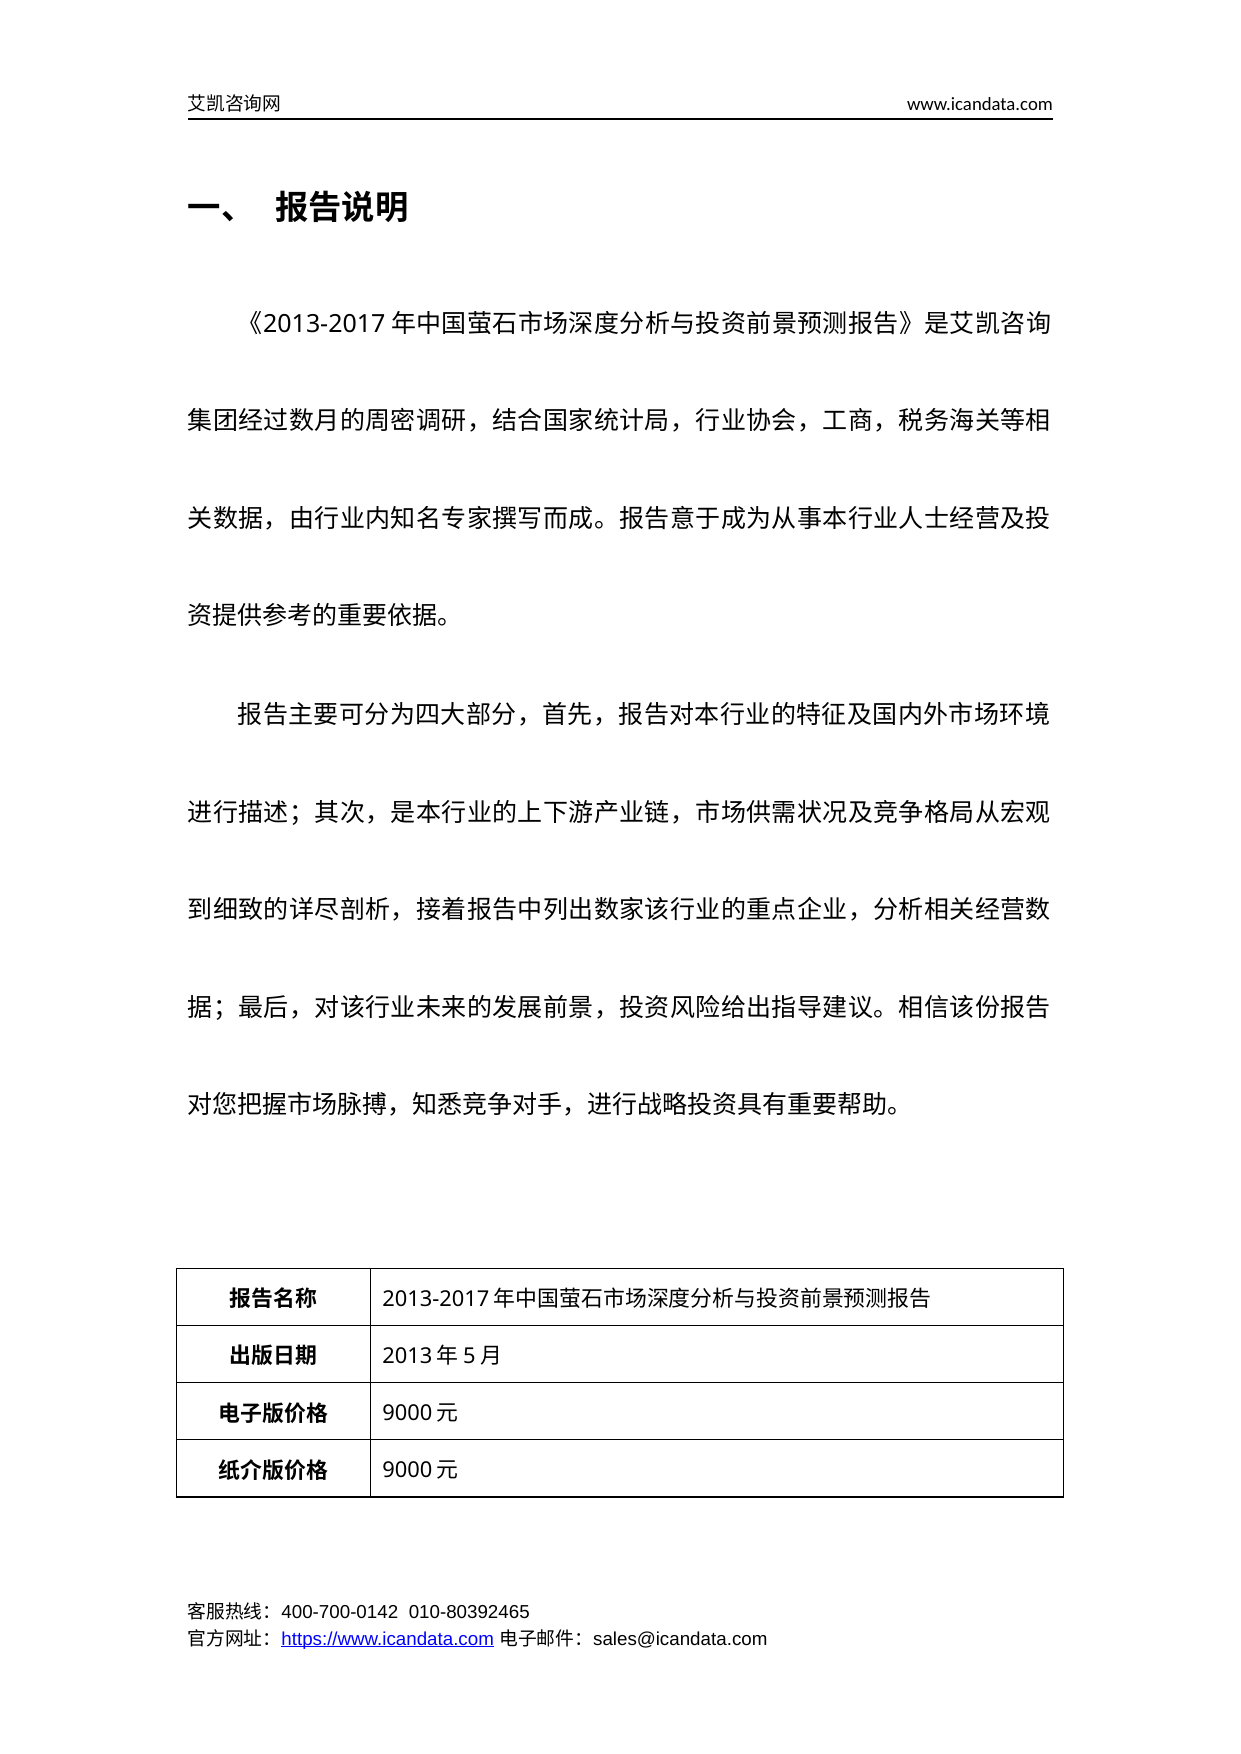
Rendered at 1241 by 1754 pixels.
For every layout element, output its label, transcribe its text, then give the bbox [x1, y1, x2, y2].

table_header 2013-2017年中国萤石市场深度分析与投资前景预测报告 [371, 1269, 1063, 1325]
table_header 报告名称 [177, 1269, 370, 1325]
table_cell 9000元 [371, 1383, 1063, 1439]
table_cell 出版日期 [177, 1326, 370, 1382]
subtitle 报告说明 [187, 172, 1053, 237]
table_cell 9000元 [371, 1440, 1063, 1496]
table_cell 电子版价格 [177, 1383, 370, 1439]
text 《2013-2017年中国萤石市场深度分析与投资前景预测报告》是艾凯咨询集团经过数月的周密调研，结合国家统计局，行业协会，工商，税务海关等相关数据，由行业内知名专家撰写而成。报告意于成为从事本行业人士经营及投资提供参考的重要依据。 [187, 289, 1053, 646]
table_cell 纸介版价格 [177, 1440, 370, 1496]
text 报告主要可分为四大部分，首先，报告对本行业的特征及国内外市场环境进行描述；其次，是本行业的上下游产业链，市场供需状况及竞争格局从宏观到细致的详尽剖析，接着报告中列出数家该行业的重点企业，分析相关经营数据；最后，对该行业未来的发展前景，投资风险给出指导建议。相信该份报告对您把握市场脉搏，知悉竞争对手，进行战略投资具有重要帮助。 [187, 681, 1053, 1136]
table_cell 2013年5月 [371, 1326, 1063, 1382]
